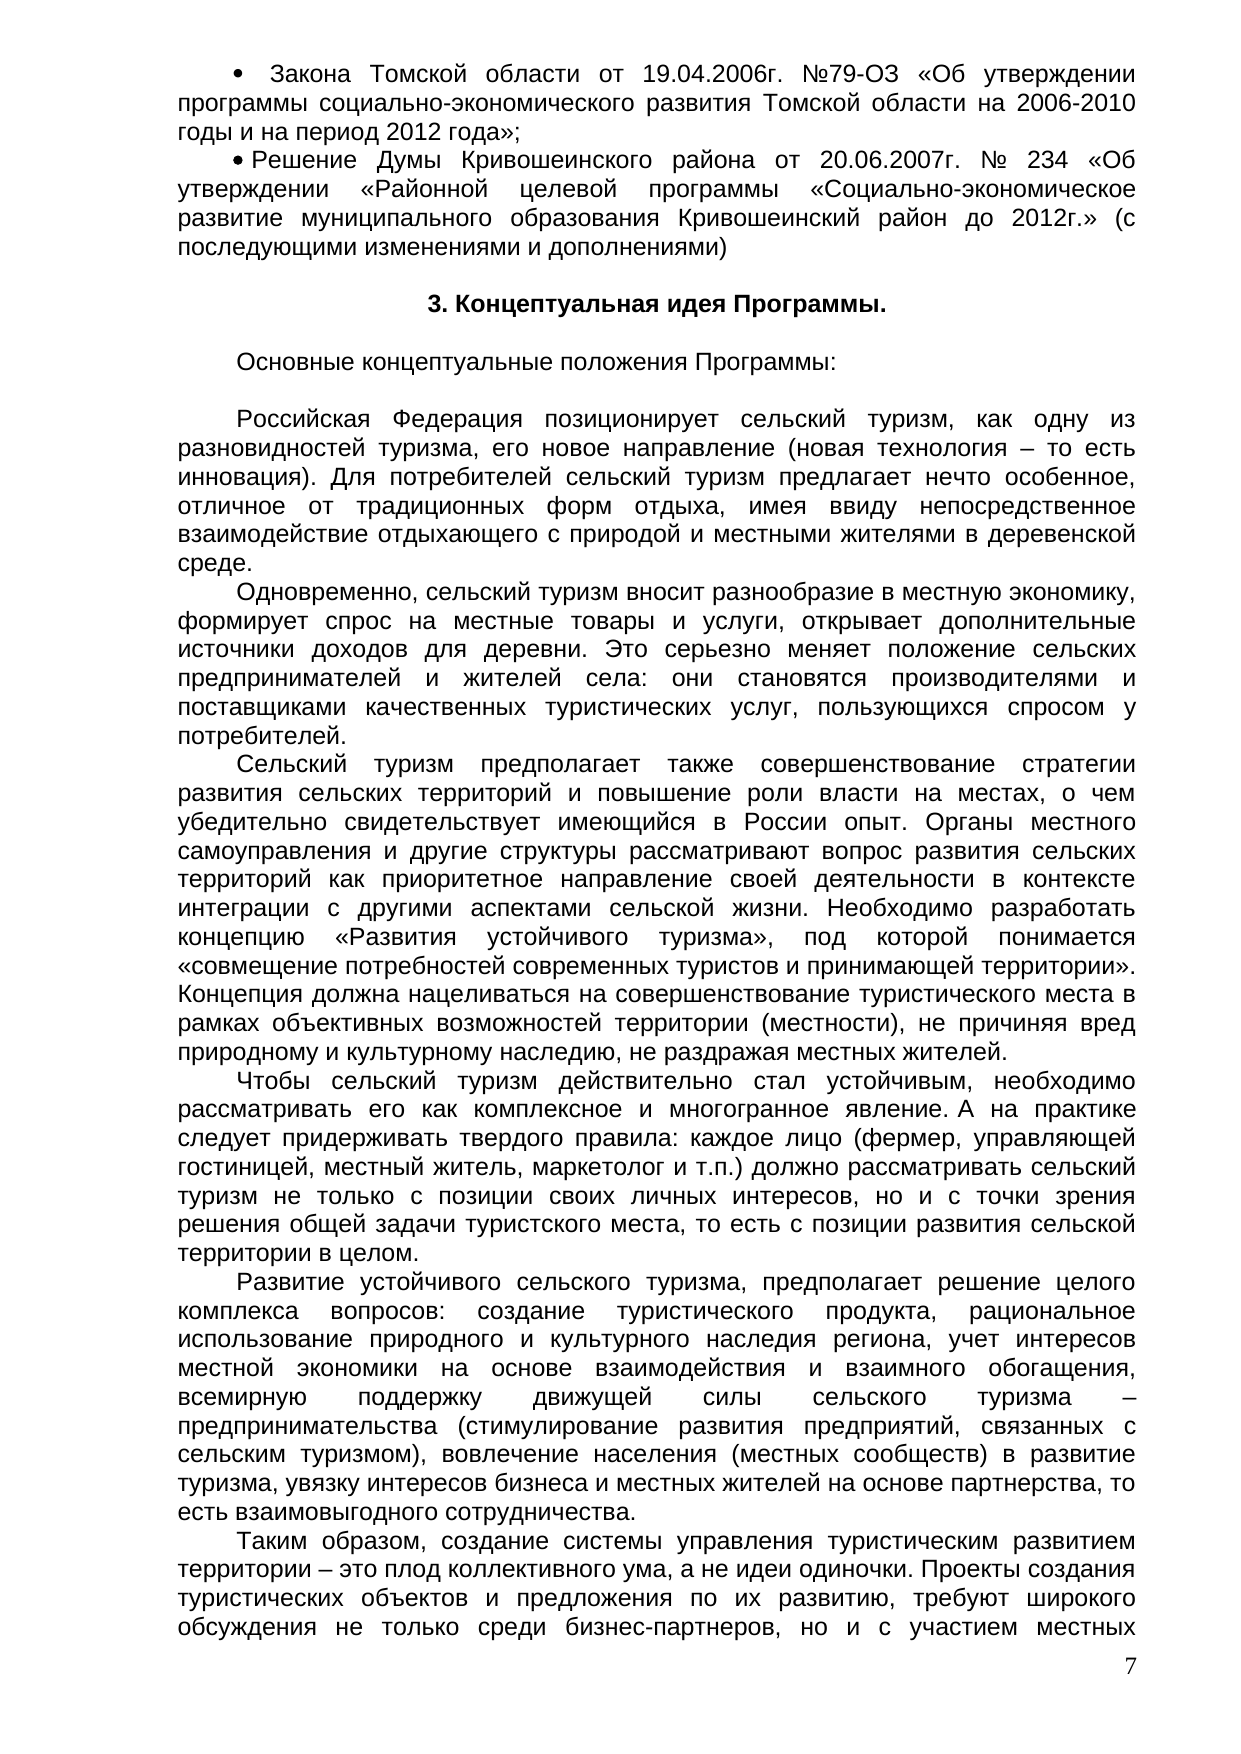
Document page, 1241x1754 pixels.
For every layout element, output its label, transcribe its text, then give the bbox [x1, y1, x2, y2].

list Закона Томской области от 19.04.2006г. №79-ОЗ «Об утверждении программы социально-экономического развития Томской области на 2006-2010 годы и на период 2012 года»; [177, 59, 1137, 146]
text Сельский туризм предполагает также совершенствование стратегии развития сельских территорий и повышение роли власти на местах, о чем убедительно свидетельствует имеющийся в России опыт. Органы местного самоуправления и другие структуры рассматривают вопрос развития сельских территорий как приоритетное направление своей деятельности в контексте интеграции с другими аспектами сельской жизни. Необходимо разработать концепцию «Развития устойчивого туризма», под которой понимается «совмещение потребностей современных туристов и принимающей территории». Концепция должна нацеливаться на совершенствование туристического места в рамках объективных возможностей территории (местности), не причиняя вред природному и культурному наследию, не раздражая местных жителей. [177, 749, 1137, 1066]
list Решение Думы Кривошеинского района от 20.06.2007г. № 234 «Об утверждении «Районной целевой программы «Социально-экономическое развитие муниципального образования Кривошеинский район до 2012г.» (с последующими изменениями и дополнениями) [177, 146, 1137, 261]
text Российская Федерация позиционирует сельский туризм, как одну из разновидностей туризма, его новое направление (новая технология – то есть инновация). Для потребителей сельский туризм предлагает нечто особенное, отличное от традиционных форм отдыха, имея ввиду непосредственное взаимодействие отдыхающего с природой и местными жителями в деревенской среде. [177, 404, 1137, 577]
text Чтобы сельский туризм действительно стал устойчивым, необходимо рассматривать его как комплексное и многогранное явление. А на практике следует придерживать твердого правила: каждое лицо (фермер, управляющей гостиницей, местный житель, маркетолог и т.п.) должно рассматривать сельский туризм не только с позиции своих личных интересов, но и с точки зрения решения общей задачи туристского места, то есть с позиции развития сельской территории в целом. [177, 1066, 1137, 1267]
text Развитие устойчивого сельского туризма, предполагает решение целого комплекса вопросов: создание туристического продукта, рациональное использование природного и культурного наследия региона, учет интересов местной экономики на основе взаимодействия и взаимного обогащения, всемирную поддержку движущей силы сельского туризма – предпринимательства (стимулирование развития предприятий, связанных с сельским туризмом), вовлечение населения (местных сообществ) в развитие туризма, увязку интересов бизнеса и местных жителей на основе партнерства, то есть взаимовыгодного сотрудничества. [177, 1267, 1137, 1526]
text Одновременно, сельский туризм вносит разнообразие в местную экономику, формирует спрос на местные товары и услуги, открывает дополнительные источники доходов для деревни. Это серьезно меняет положение сельских предпринимателей и жителей села: они становятся производителями и поставщиками качественных туристических услуг, пользующихся спросом у потребителей. [177, 577, 1137, 749]
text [177, 1526, 1137, 1641]
text Основные концептуальные положения Программы: [177, 347, 1137, 376]
text 3. Концептуальная идея Программы. [177, 289, 1137, 318]
